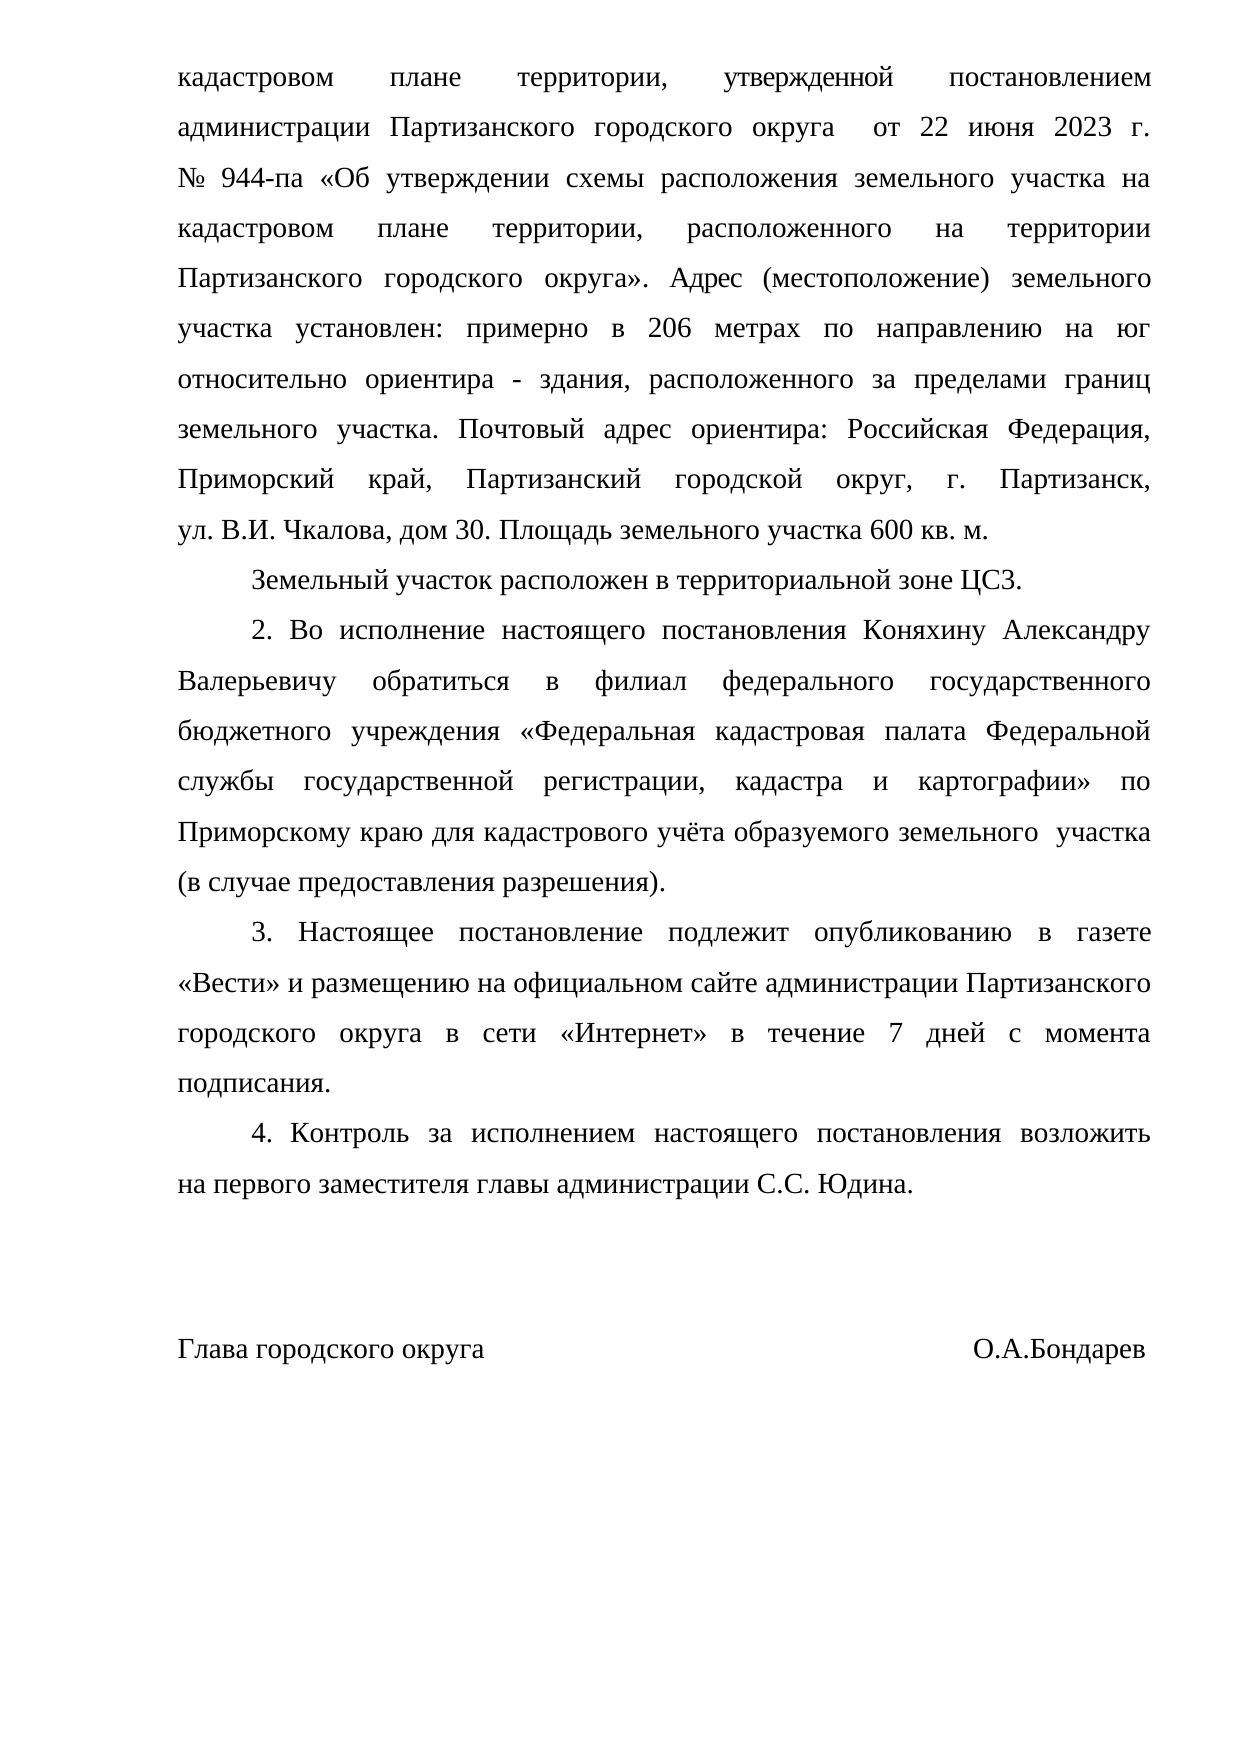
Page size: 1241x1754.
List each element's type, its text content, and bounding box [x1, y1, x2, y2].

subtitle 2. Во исполнение настоящего постановления Коняхину Александру Валерьевичу обратиться в филиал федерального государственного бюджетного учреждения «Федеральная кадастровая палата Федеральной службы государственной регистрации, кадастра и картографии» по Приморскому краю для кадастрового учёта образуемого земельного участка (в случае предоставления разрешения). [177, 612, 1152, 898]
text Земельный участок расположен в территориальной зоне ЦС3. [177, 562, 1152, 596]
text 3. Настоящее постановление подлежит опубликованию в газете «Вести» и размещению на официальном сайте администрации Партизанского городского округа в сети «Интернет» в течение 7 дней с момента подписания. [177, 914, 1152, 1099]
text 4. Контроль за исполнением настоящего постановления возложить на первого заместителя главы администрации С.С. Юдина. [177, 1116, 1152, 1199]
text Глава городского округа О.А.Бондарев [177, 1331, 1152, 1364]
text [177, 59, 1152, 545]
